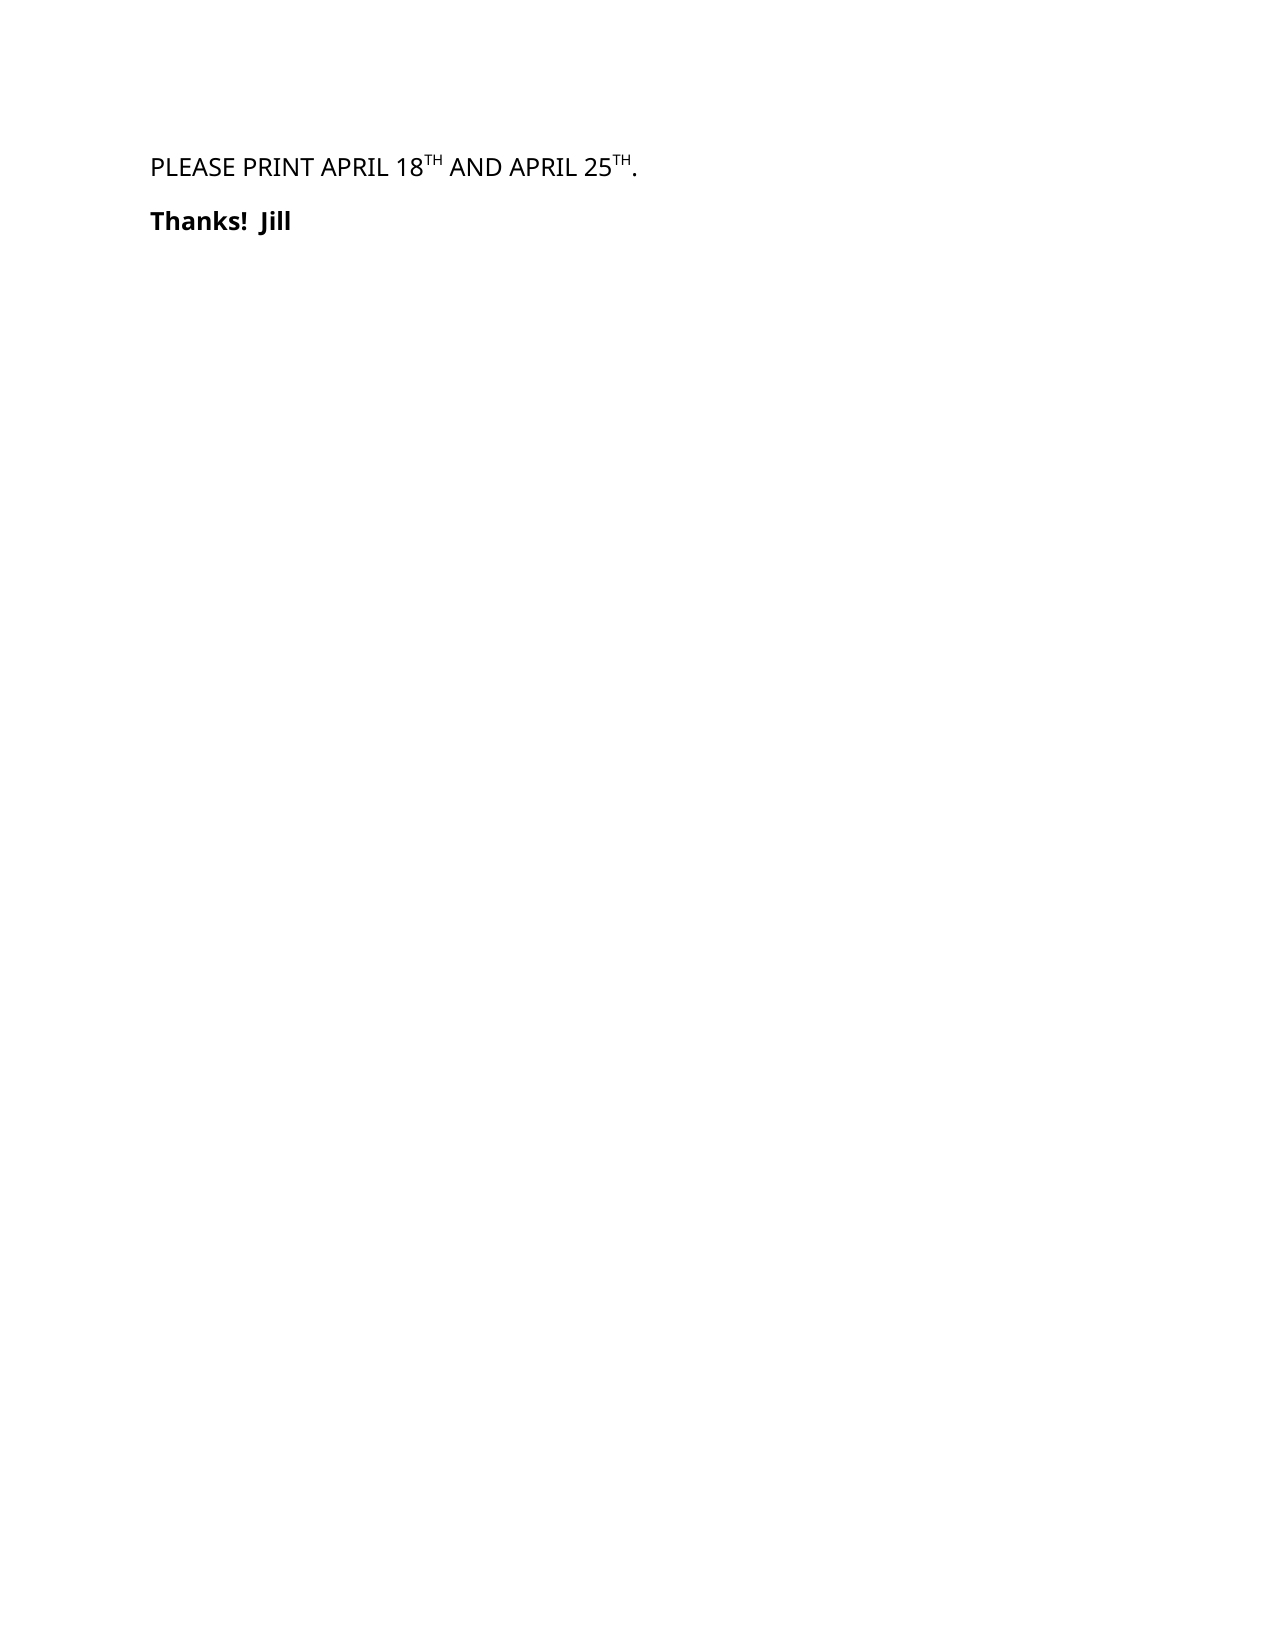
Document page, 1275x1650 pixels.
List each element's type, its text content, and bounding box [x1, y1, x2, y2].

text Thanks! Jill [150, 203, 1125, 237]
text PLEASE PRINT APRIL 18TH AND APRIL 25TH. [150, 150, 1125, 184]
